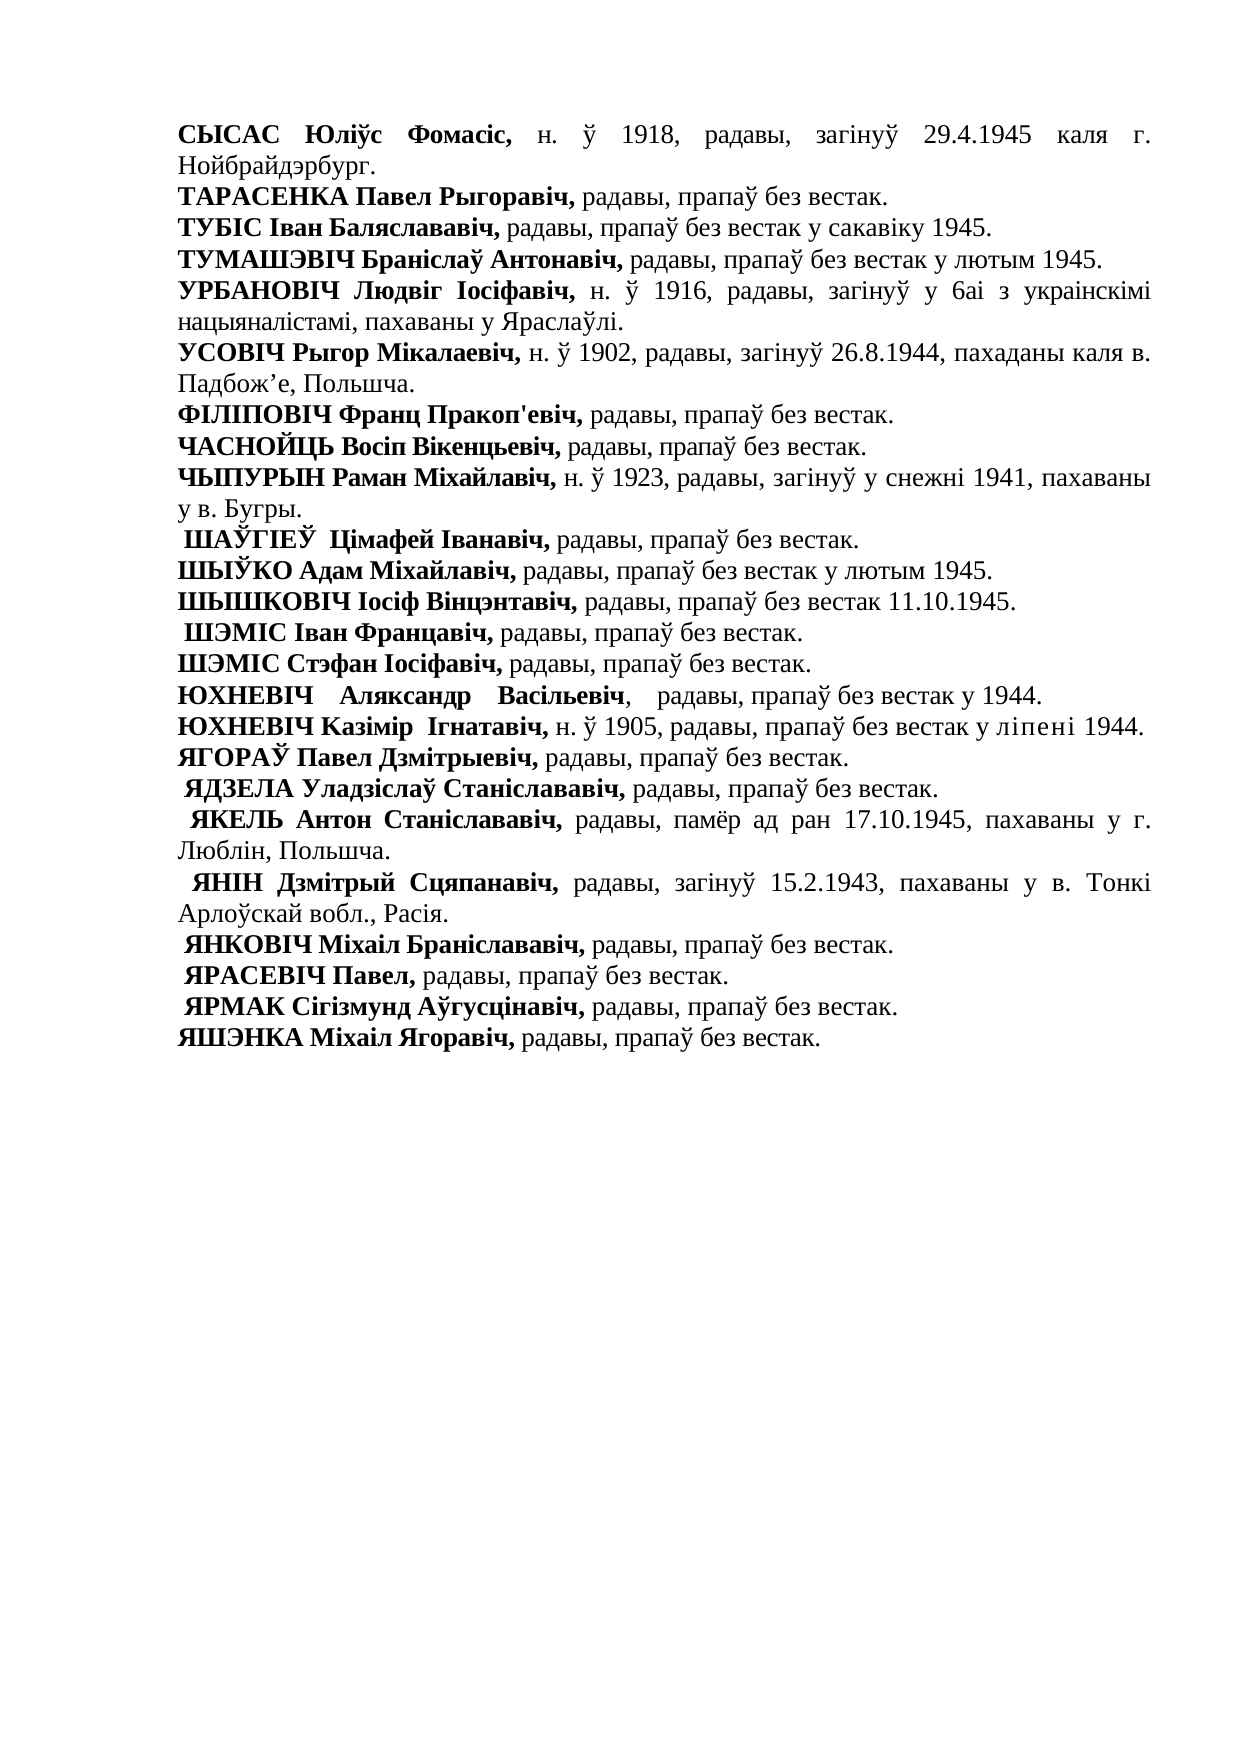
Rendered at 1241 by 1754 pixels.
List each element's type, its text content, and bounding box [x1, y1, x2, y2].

text ЯРМАК Сігізмунд Аўгусцінавіч, радавы, прапаў без вестак. [177, 990, 1152, 1021]
text ТУМАШЭВІЧ Браніслаў Антонавіч, радавы, прапаў без вестак у лютым 1945. [177, 243, 1152, 274]
text ЯНІН Дзмітрый Сцяпанавіч, радавы, загінуў 15.2.1943, пахаваны у в. Тонкі Арлоўскай вобл., Расія. [177, 866, 1152, 928]
text ЯГОРАЎ Павел Дзмітрыевіч, радавы, прапаў без вестак. [177, 741, 1152, 772]
text ЧЫПУРЫН Раман Міхайлавіч, н. ў 1923, радавы, загінуў у снежні 1941, пахаваны у в. Бугры. [177, 461, 1152, 523]
text ТУБІС Іван Баляслававіч, радавы, прапаў без вестак у сакавіку 1945. [177, 212, 1152, 243]
text ШЫЎКО Адам Міхайлавіч, радавы, прапаў без вестак у лютым 1945. [177, 554, 1152, 585]
text ШЭМІС Іван Францавіч, радавы, прапаў без вестак. [177, 616, 1152, 648]
text ТАРАСЕНКА Павел Рыгоравіч, радавы, прапаў без вестак. [177, 180, 1152, 212]
text ШЭМІС Стэфан Іосіфавіч, радавы, прапаў без вестак. [177, 648, 1152, 679]
text ЯДЗЕЛА Уладзіслаў Станіслававіч, радавы, прапаў без вестак. [177, 772, 1152, 803]
text ЯРАСЕВІЧ Павел, радавы, прапаў без вестак. [177, 959, 1152, 990]
text ЮХНЕВІЧ Kaзімір Ігнатавіч, н. ў 1905, радавы, прапаў без вестак у ліпені 1944. [177, 710, 1152, 741]
text СЫСАС Юліўс Фомасіс, н. ў 1918, радавы, загінуў 29.4.1945 каля г. Нойбрайдэрбург. [177, 118, 1152, 180]
text УРБАНОВІЧ Людвіг Іосіфавіч, н. ў 1916, радавы, загінуў у 6ai з украінскімі нацыяналістамі, пахаваны у Яраслаўлі. [177, 274, 1152, 336]
text ЯКЕЛЬ Антон Станіслававіч, радавы, памёр ад ран 17.10.1945, пахаваны у г. Люблін, Польшча. [177, 803, 1152, 866]
text ЮХНЕВІЧ Аляксандр Васільевіч, радавы, прапаў без вестак у 1944. [177, 679, 1152, 710]
text ФІЛІПОВІЧ Франц Пракоп'евіч, радавы, прапаў без вестак. [177, 398, 1152, 429]
text ШАЎГІЕЎ Цімафей Іванавіч, радавы, прапаў без вестак. [177, 523, 1152, 554]
text ЧАСНОЙЦЬ Bociп Вікенцьевіч, радавы, прапаў без вестак. [177, 429, 1152, 461]
text УСОВІЧ Рыгор Мікалаевіч, н. ў 1902, радавы, загінуў 26.8.1944, пахаданы каля в. Падбож’е, Польшча. [177, 336, 1152, 398]
text ЯШЭНКА Міхаіл Ягоравіч, радавы, прапаў без вестак. [177, 1021, 1152, 1052]
text ШЫШКОВІЧ Іосіф Вінцэнтавіч, радавы, прапаў без вестак 11.10.1945. [177, 585, 1152, 616]
text ЯНКОВІЧ Міхаіл Браніслававіч, радавы, прапаў без вестак. [177, 928, 1152, 959]
